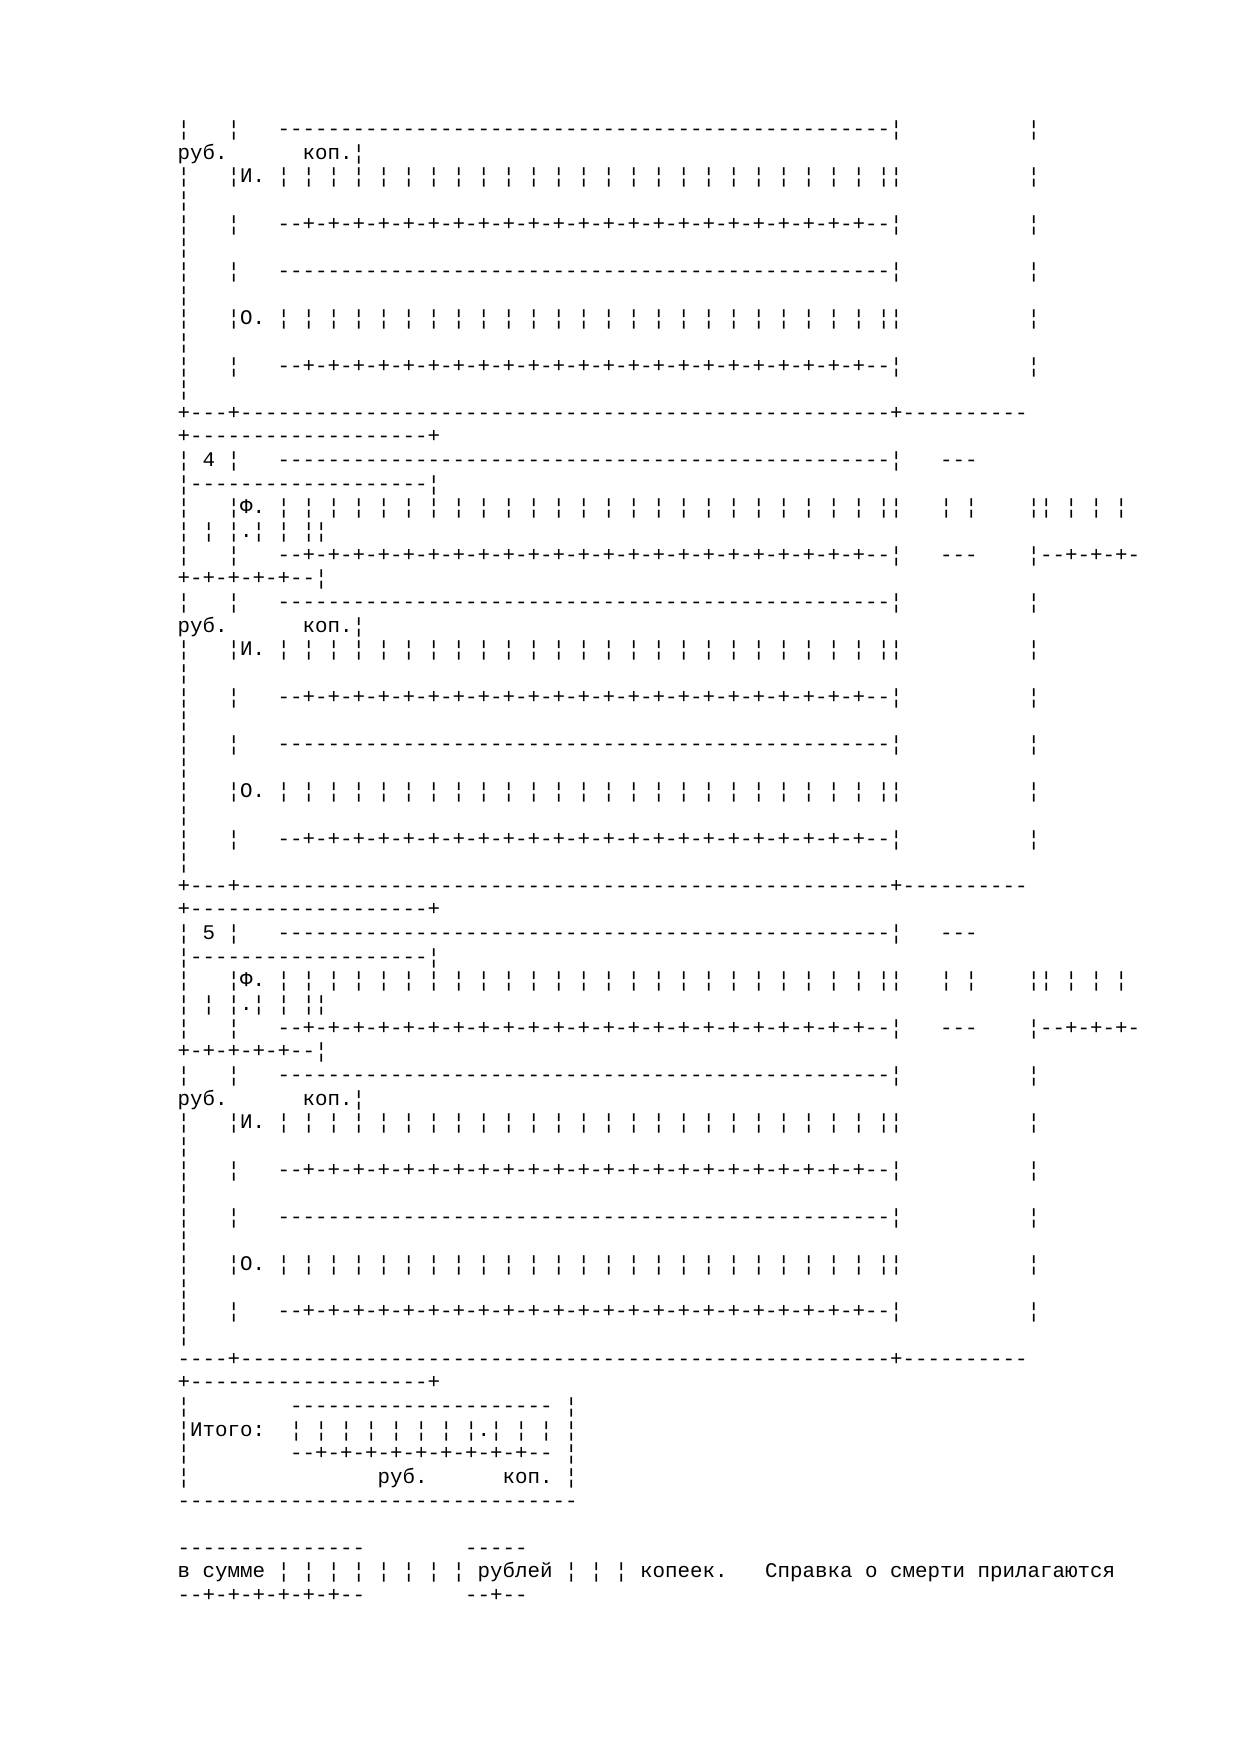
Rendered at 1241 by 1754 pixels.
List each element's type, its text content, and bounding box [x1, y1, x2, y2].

text ¦ ¦ --+-+-+-+-+-+-+-+-+-+-+-+-+-+-+-+-+-+-+-+-+-+-+--¦ --- ¦--+-+-+-+-+-+-+-+--¦ [177, 1017, 1152, 1064]
text ¦ 5 ¦ -------------------------------------------------¦ --- ¦-------------------¦ [177, 922, 1152, 969]
text +---+----------------------------------------------------+----------+-------------------+ [177, 875, 1152, 922]
text ¦ руб. коп. ¦ [177, 1466, 1152, 1489]
text ¦ ¦ --+-+-+-+-+-+-+-+-+-+-+-+-+-+-+-+-+-+-+-+-+-+-+--¦ ¦ ¦ [177, 686, 1152, 733]
text ¦ ¦О. ¦ ¦ ¦ ¦ ¦ ¦ ¦ ¦ ¦ ¦ ¦ ¦ ¦ ¦ ¦ ¦ ¦ ¦ ¦ ¦ ¦ ¦ ¦ ¦ ¦¦ ¦ ¦ [177, 1253, 1152, 1300]
text --------------- ----- [177, 1537, 1152, 1561]
text ¦ 4 ¦ -------------------------------------------------¦ --- ¦-------------------¦ [177, 449, 1152, 496]
text ¦ ¦ --+-+-+-+-+-+-+-+-+-+-+-+-+-+-+-+-+-+-+-+-+-+-+--¦ ¦ ¦ [177, 213, 1152, 260]
text в сумме ¦ ¦ ¦ ¦ ¦ ¦ ¦ ¦ рублей ¦ ¦ ¦ копеек. Справка о смерти прилагаются [177, 1561, 1152, 1584]
text ¦Итого: ¦ ¦ ¦ ¦ ¦ ¦ ¦ ¦.¦ ¦ ¦ ¦ [177, 1419, 1152, 1442]
text ¦ ¦ -------------------------------------------------¦ ¦ руб. коп.¦ [177, 591, 1152, 638]
text ¦ ¦ --+-+-+-+-+-+-+-+-+-+-+-+-+-+-+-+-+-+-+-+-+-+-+--¦ ¦ ¦ [177, 354, 1152, 402]
text ¦ ¦О. ¦ ¦ ¦ ¦ ¦ ¦ ¦ ¦ ¦ ¦ ¦ ¦ ¦ ¦ ¦ ¦ ¦ ¦ ¦ ¦ ¦ ¦ ¦ ¦ ¦¦ ¦ ¦ [177, 307, 1152, 354]
text ¦ --------------------- ¦ [177, 1395, 1152, 1419]
text ¦ ¦И. ¦ ¦ ¦ ¦ ¦ ¦ ¦ ¦ ¦ ¦ ¦ ¦ ¦ ¦ ¦ ¦ ¦ ¦ ¦ ¦ ¦ ¦ ¦ ¦ ¦¦ ¦ ¦ [177, 1111, 1152, 1158]
text ¦ ¦О. ¦ ¦ ¦ ¦ ¦ ¦ ¦ ¦ ¦ ¦ ¦ ¦ ¦ ¦ ¦ ¦ ¦ ¦ ¦ ¦ ¦ ¦ ¦ ¦ ¦¦ ¦ ¦ [177, 780, 1152, 827]
text +---+----------------------------------------------------+----------+-------------------+ [177, 402, 1152, 449]
text ¦ ¦ -------------------------------------------------¦ ¦ ¦ [177, 260, 1152, 307]
text ¦ ¦ --+-+-+-+-+-+-+-+-+-+-+-+-+-+-+-+-+-+-+-+-+-+-+--¦ --- ¦--+-+-+-+-+-+-+-+--¦ [177, 544, 1152, 591]
text ¦ ¦ -------------------------------------------------¦ ¦ ¦ [177, 733, 1152, 780]
text ¦ ¦Ф. ¦ ¦ ¦ ¦ ¦ ¦ ¦ ¦ ¦ ¦ ¦ ¦ ¦ ¦ ¦ ¦ ¦ ¦ ¦ ¦ ¦ ¦ ¦ ¦ ¦¦ ¦ ¦ ¦¦ ¦ ¦ ¦ ¦ ¦ ¦.¦ ¦ ¦¦ [177, 496, 1152, 544]
text ¦ --+-+-+-+-+-+-+-+-+-- ¦ [177, 1442, 1152, 1466]
text ¦ ¦ -------------------------------------------------¦ ¦ руб. коп.¦ [177, 1064, 1152, 1111]
text ¦ ¦ -------------------------------------------------¦ ¦ руб. коп.¦ [177, 118, 1152, 165]
text --+-+-+-+-+-+-- --+-- [177, 1584, 1152, 1608]
text ¦ ¦ --+-+-+-+-+-+-+-+-+-+-+-+-+-+-+-+-+-+-+-+-+-+-+--¦ ¦ ¦ [177, 827, 1152, 875]
text ¦ ¦И. ¦ ¦ ¦ ¦ ¦ ¦ ¦ ¦ ¦ ¦ ¦ ¦ ¦ ¦ ¦ ¦ ¦ ¦ ¦ ¦ ¦ ¦ ¦ ¦ ¦¦ ¦ ¦ [177, 165, 1152, 213]
text ¦ ¦ -------------------------------------------------¦ ¦ ¦ [177, 1206, 1152, 1253]
text ¦ ¦И. ¦ ¦ ¦ ¦ ¦ ¦ ¦ ¦ ¦ ¦ ¦ ¦ ¦ ¦ ¦ ¦ ¦ ¦ ¦ ¦ ¦ ¦ ¦ ¦ ¦¦ ¦ ¦ [177, 638, 1152, 686]
text ----+----------------------------------------------------+----------+-------------------+ [177, 1348, 1152, 1395]
text -------------------------------- [177, 1489, 1152, 1513]
text ¦ ¦ --+-+-+-+-+-+-+-+-+-+-+-+-+-+-+-+-+-+-+-+-+-+-+--¦ ¦ ¦ [177, 1300, 1152, 1348]
text ¦ ¦Ф. ¦ ¦ ¦ ¦ ¦ ¦ ¦ ¦ ¦ ¦ ¦ ¦ ¦ ¦ ¦ ¦ ¦ ¦ ¦ ¦ ¦ ¦ ¦ ¦ ¦¦ ¦ ¦ ¦¦ ¦ ¦ ¦ ¦ ¦ ¦.¦ ¦ ¦¦ [177, 969, 1152, 1017]
text ¦ ¦ --+-+-+-+-+-+-+-+-+-+-+-+-+-+-+-+-+-+-+-+-+-+-+--¦ ¦ ¦ [177, 1158, 1152, 1206]
